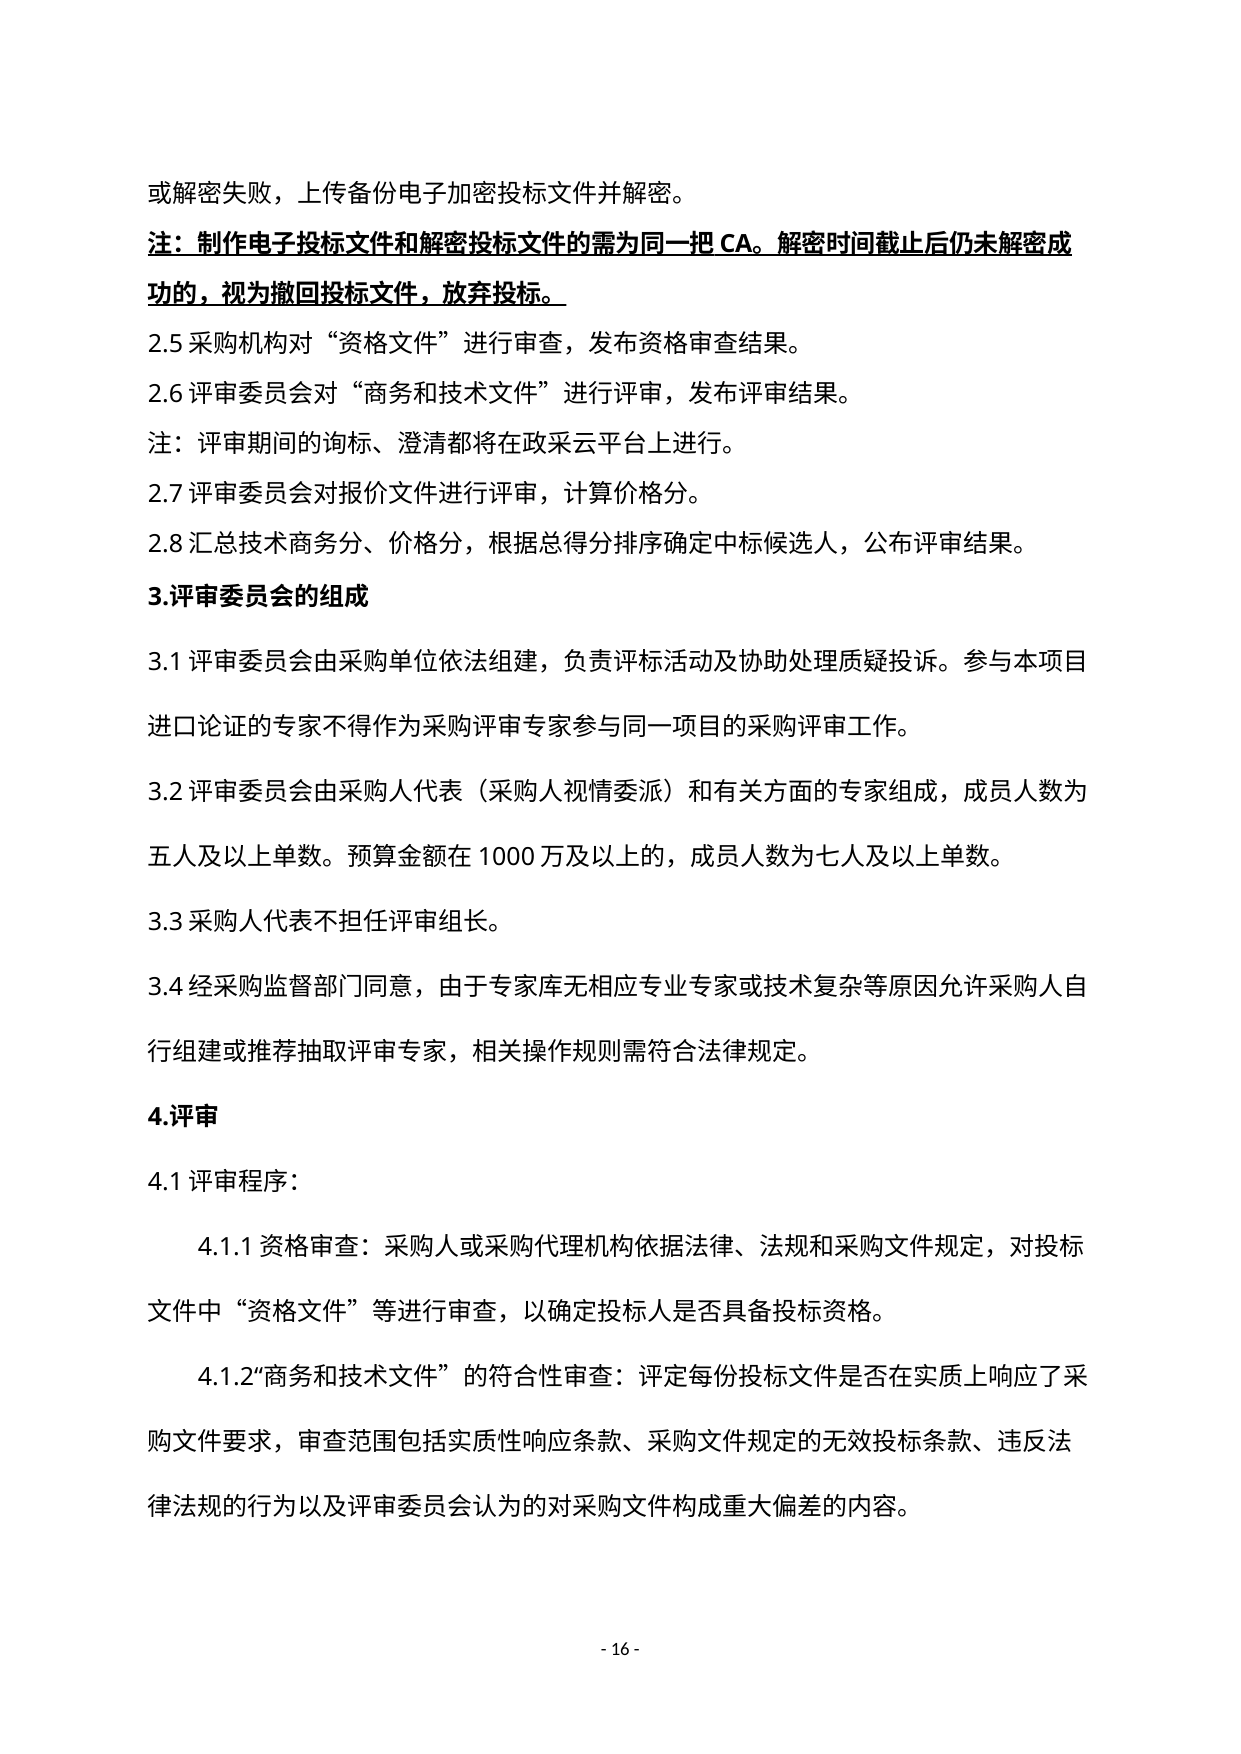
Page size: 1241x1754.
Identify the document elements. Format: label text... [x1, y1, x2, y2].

text 2.6评审委员会对“商务和技术文件”进行评审，发布评审结果。 [148, 362, 1092, 412]
text 2.8汇总技术商务分、价格分，根据总得分排序确定中标候选人，公布评审结果。 [148, 512, 1092, 562]
text 3.4经采购监督部门同意，由于专家库无相应专业专家或技术复杂等原因允许采购人自行组建或推荐抽取评审专家，相关操作规则需符合法律规定。 [148, 952, 1092, 1082]
text 2.5采购机构对“资格文件”进行审查，发布资格审查结果。 [148, 312, 1092, 362]
text 3.2评审委员会由采购人代表（采购人视情委派）和有关方面的专家组成，成员人数为五人及以上单数。预算金额在1000万及以上的，成员人数为七人及以上单数。 [148, 757, 1092, 887]
text 4.1.1资格审查：采购人或采购代理机构依据法律、法规和采购文件规定，对投标文件中“资格文件”等进行审查，以确定投标人是否具备投标资格。 [148, 1212, 1092, 1342]
text 3.评审委员会的组成 [148, 562, 1092, 627]
text 注：制作电子投标文件和解密投标文件的需为同一把CA。解密时间截止后仍未解密成功的，视为撤回投标文件，放弃投标。 [148, 212, 1092, 312]
text 4.评审 [148, 1082, 1092, 1147]
text 3.3采购人代表不担任评审组长。 [148, 887, 1092, 952]
text 2.7评审委员会对报价文件进行评审，计算价格分。 [148, 462, 1092, 512]
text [148, 162, 1092, 212]
text 4.1评审程序： [148, 1147, 1092, 1212]
text 3.1评审委员会由采购单位依法组建，负责评标活动及协助处理质疑投诉。参与本项目进口论证的专家不得作为采购评审专家参与同一项目的采购评审工作。 [148, 627, 1092, 757]
text 4.1.2“商务和技术文件”的符合性审查：评定每份投标文件是否在实质上响应了采购文件要求，审查范围包括实质性响应条款、采购文件规定的无效投标条款、违反法律法规的行为以及评审委员会认为的对采购文件构成重大偏差的内容。 [148, 1342, 1092, 1537]
text 注：评审期间的询标、澄清都将在政采云平台上进行。 [148, 412, 1092, 462]
